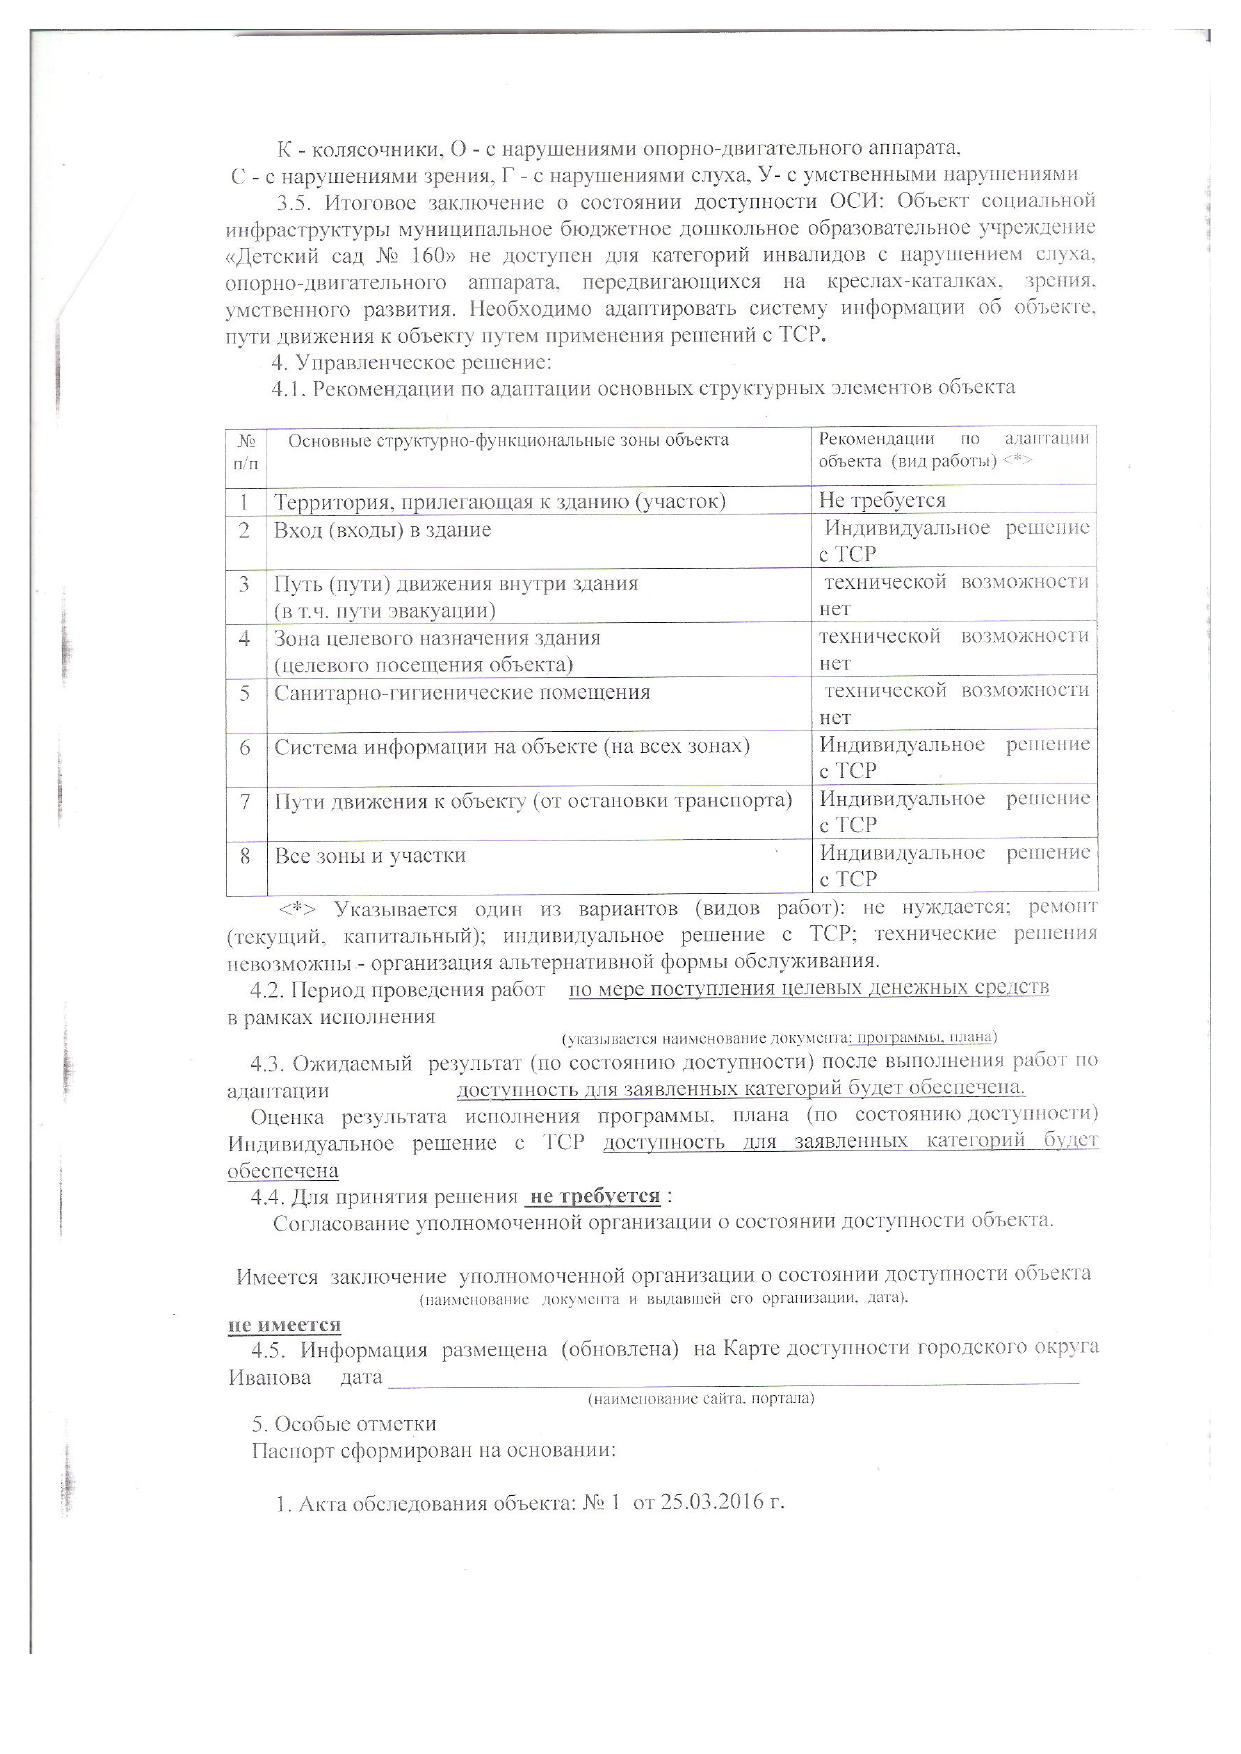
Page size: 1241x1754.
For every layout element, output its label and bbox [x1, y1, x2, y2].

picture [29, 29, 1211, 1654]
